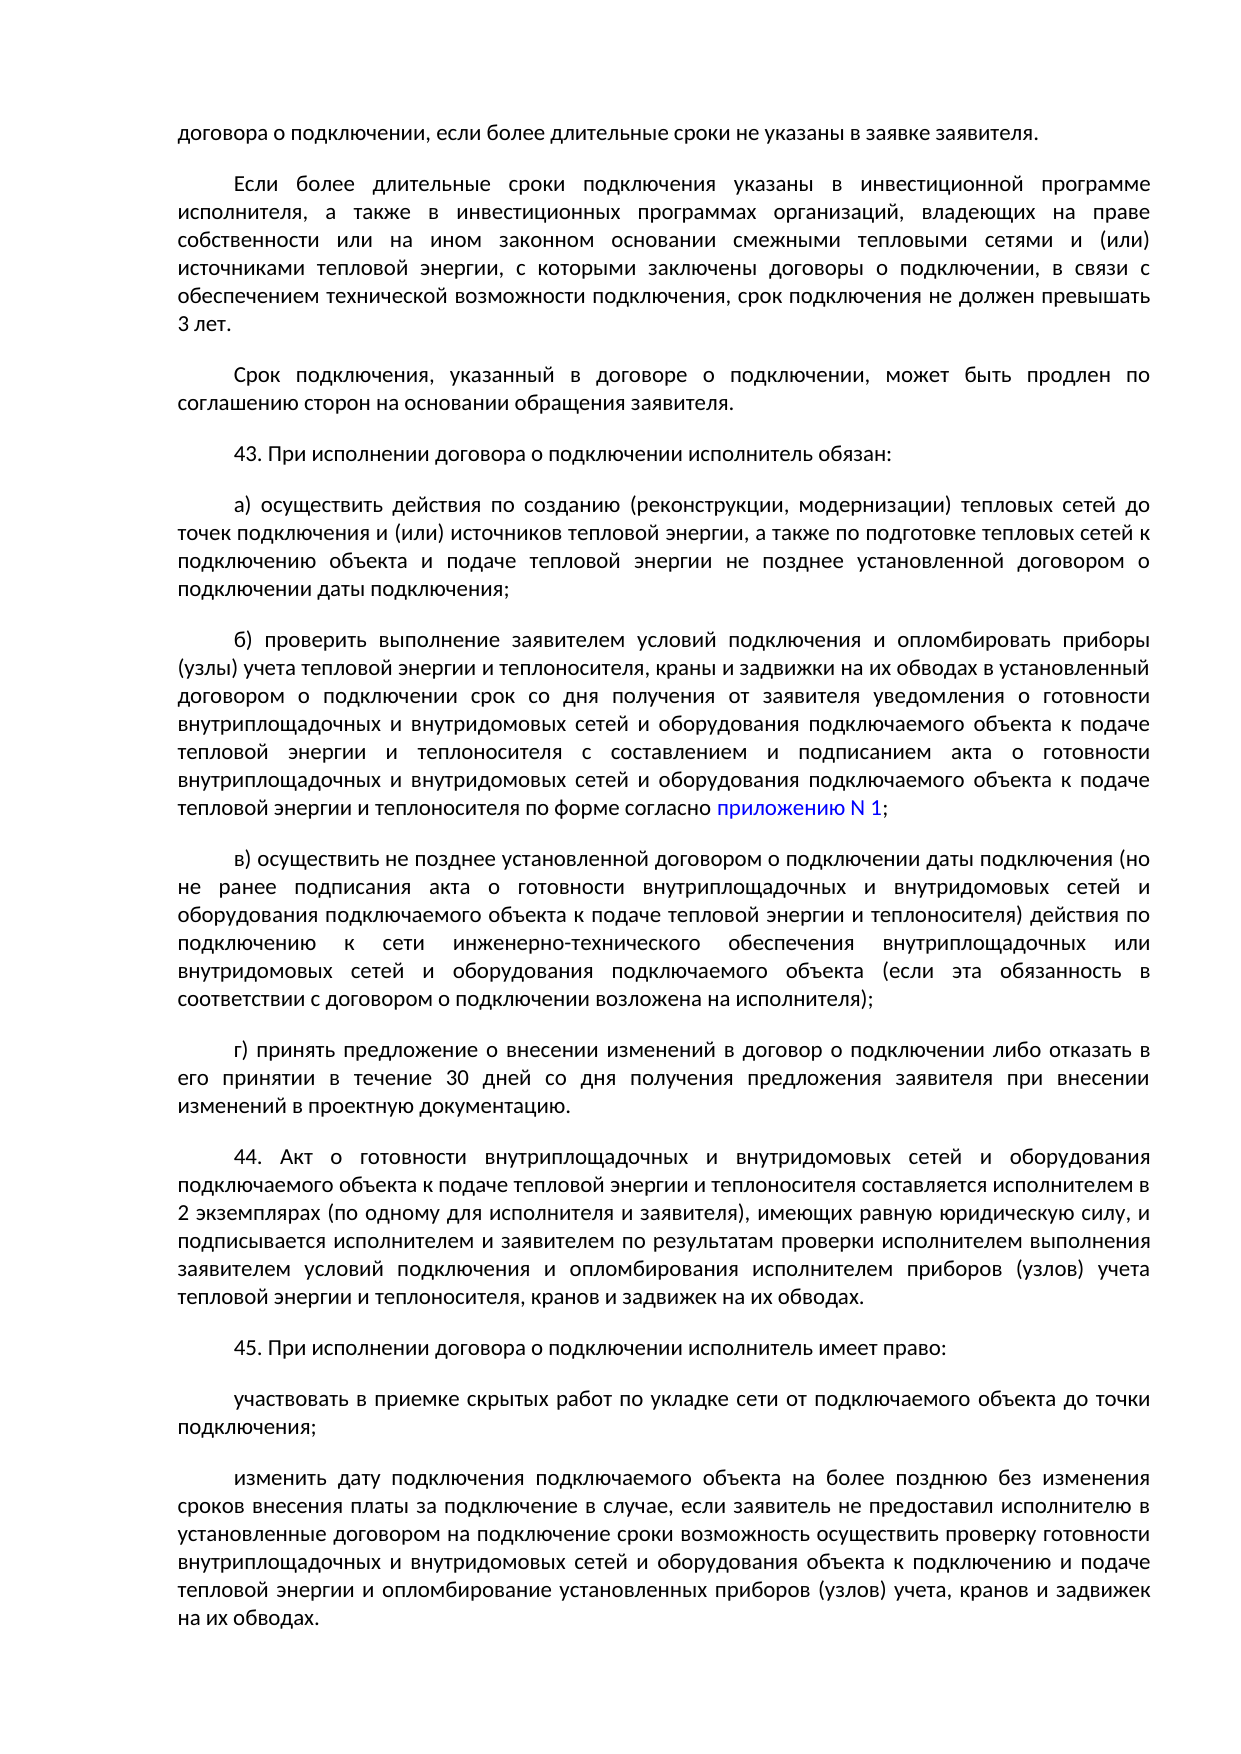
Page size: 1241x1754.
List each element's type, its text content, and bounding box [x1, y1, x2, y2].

text а) осуществить действия по созданию (реконструкции, модернизации) тепловых сетей до точек подключения и (или) источников тепловой энергии, а также по подготовке тепловых сетей к подключению объекта и подаче тепловой энергии не позднее установленной договором о подключении даты подключения; [177, 490, 1152, 602]
text 45. При исполнении договора о подключении исполнитель имеет право: [177, 1333, 1152, 1361]
text 44. Акт о готовности внутриплощадочных и внутридомовых сетей и оборудования подключаемого объекта к подаче тепловой энергии и теплоносителя составляется исполнителем в 2 экземплярах (по одному для исполнителя и заявителя), имеющих равную юридическую силу, и подписывается исполнителем и заявителем по результатам проверки исполнителем выполнения заявителем условий подключения и опломбирования исполнителем приборов (узлов) учета тепловой энергии и теплоносителя, кранов и задвижек на их обводах. [177, 1142, 1152, 1310]
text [177, 118, 1152, 146]
text 43. При исполнении договора о подключении исполнитель обязан: [177, 439, 1152, 467]
text Если более длительные сроки подключения указаны в инвестиционной программе исполнителя, а также в инвестиционных программах организаций, владеющих на праве собственности или на ином законном основании смежными тепловыми сетями и (или) источниками тепловой энергии, с которыми заключены договоры о подключении, в связи с обеспечением технической возможности подключения, срок подключения не должен превышать 3 лет. [177, 169, 1152, 337]
text Срок подключения, указанный в договоре о подключении, может быть продлен по соглашению сторон на основании обращения заявителя. [177, 360, 1152, 416]
text в) осуществить не позднее установленной договором о подключении даты подключения (но не ранее подписания акта о готовности внутриплощадочных и внутридомовых сетей и оборудования подключаемого объекта к подаче тепловой энергии и теплоносителя) действия по подключению к сети инженерно-технического обеспечения внутриплощадочных или внутридомовых сетей и оборудования подключаемого объекта (если эта обязанность в соответствии с договором о подключении возложена на исполнителя); [177, 844, 1152, 1012]
text г) принять предложение о внесении изменений в договор о подключении либо отказать в его принятии в течение 30 дней со дня получения предложения заявителя при внесении изменений в проектную документацию. [177, 1035, 1152, 1119]
text участвовать в приемке скрытых работ по укладке сети от подключаемого объекта до точки подключения; [177, 1384, 1152, 1440]
text б) проверить выполнение заявителем условий подключения и опломбировать приборы (узлы) учета тепловой энергии и теплоносителя, краны и задвижки на их обводах в установленный договором о подключении срок со дня получения от заявителя уведомления о готовности внутриплощадочных и внутридомовых сетей и оборудования подключаемого объекта к подаче тепловой энергии и теплоносителя с составлением и подписанием акта о готовности внутриплощадочных и внутридомовых сетей и оборудования подключаемого объекта к подаче тепловой энергии и теплоносителя по форме согласно приложению N 1; [177, 625, 1152, 821]
text изменить дату подключения подключаемого объекта на более позднюю без изменения сроков внесения платы за подключение в случае, если заявитель не предоставил исполнителю в установленные договором на подключение сроки возможность осуществить проверку готовности внутриплощадочных и внутридомовых сетей и оборудования объекта к подключению и подаче тепловой энергии и опломбирование установленных приборов (узлов) учета, кранов и задвижек на их обводах. [177, 1463, 1152, 1631]
